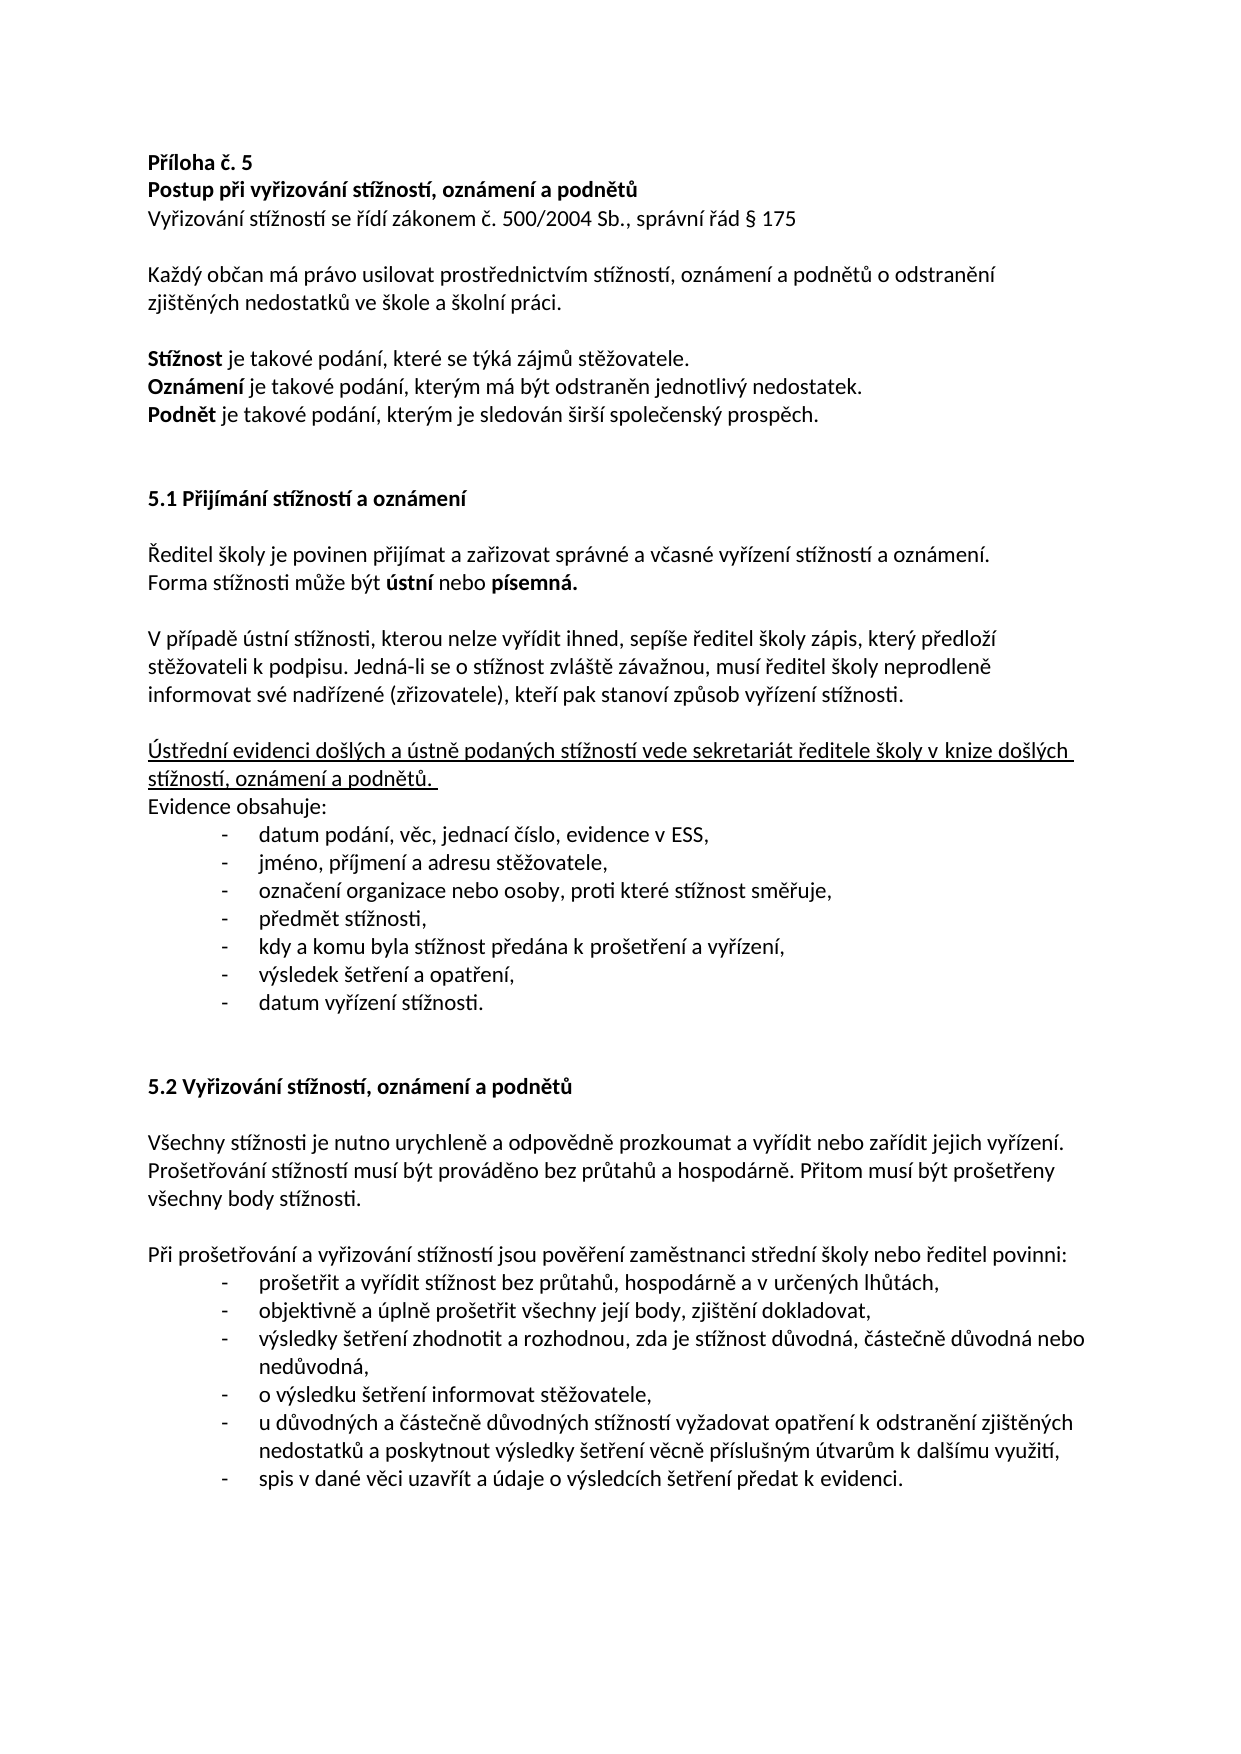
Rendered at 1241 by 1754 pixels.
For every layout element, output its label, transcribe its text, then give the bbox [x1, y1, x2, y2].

list u důvodných a částečně důvodných stížností vyžadovat opatření k odstranění zjištěných nedostatků a poskytnout výsledky šetření věcně příslušným útvarům k dalšímu využití, [221, 1408, 1093, 1464]
list výsledky šetření zhodnotit a rozhodnou, zda je stížnost důvodná, částečně důvodná nebo nedůvodná, [221, 1324, 1093, 1381]
text 5.1 Přijímání stížností a oznámení [148, 484, 1093, 512]
list kdy a komu byla stížnost předána k prošetření a vyřízení, [221, 932, 1093, 960]
list prošetřit a vyřídit stížnost bez průtahů, hospodárně a v určených lhůtách, [221, 1268, 1093, 1296]
list objektivně a úplně prošetřit všechny její body, zjištění dokladovat, [221, 1296, 1093, 1324]
text Podnět je takové podání, kterým je sledován širší společenský prospěch. [148, 400, 1093, 428]
text Postup při vyřizování stížností, oznámení a podnětů [148, 176, 1093, 204]
text Stížnost je takové podání, které se týká zájmů stěžovatele. [148, 344, 1093, 372]
text Ústřední evidenci došlých a ústně podaných stížností vede sekretariát ředitele školy v knize došlých stížností, oznámení a podnětů. [148, 736, 1093, 792]
text Forma stížnosti může být ústní nebo písemná. [148, 568, 1093, 596]
text Při prošetřování a vyřizování stížností jsou pověření zaměstnanci střední školy nebo ředitel povinni: [148, 1240, 1093, 1268]
list datum vyřízení stížnosti. [221, 988, 1093, 1016]
text Oznámení je takové podání, kterým má být odstraněn jednotlivý nedostatek. [148, 372, 1093, 400]
list jméno, příjmení a adresu stěžovatele, [221, 848, 1093, 876]
list datum podání, věc, jednací číslo, evidence v ESS, [221, 820, 1093, 848]
list předmět stížnosti, [221, 904, 1093, 932]
list výsledek šetření a opatření, [221, 960, 1093, 988]
list spis v dané věci uzavřít a údaje o výsledcích šetření předat k evidenci. [221, 1464, 1093, 1493]
text V případě ústní stížnosti, kterou nelze vyřídit ihned, sepíše ředitel školy zápis, který předloží stěžovateli k podpisu. Jedná-li se o stížnost zvláště závažnou, musí ředitel školy neprodleně informovat své nadřízené (zřizovatele), kteří pak stanoví způsob vyřízení stížnosti. [148, 624, 1093, 708]
text Příloha č. 5 [148, 148, 1093, 176]
text Evidence obsahuje: [148, 792, 1093, 820]
text Všechny stížnosti je nutno urychleně a odpovědně prozkoumat a vyřídit nebo zařídit jejich vyřízení. Prošetřování stížností musí být prováděno bez průtahů a hospodárně. Přitom musí být prošetřeny všechny body stížnosti. [148, 1128, 1093, 1212]
text Vyřizování stížností se řídí zákonem č. 500/2004 Sb., správní řád § 175 [148, 204, 1093, 232]
list o výsledku šetření informovat stěžovatele, [221, 1381, 1093, 1408]
list označení organizace nebo osoby, proti které stížnost směřuje, [221, 876, 1093, 904]
text Každý občan má právo usilovat prostřednictvím stížností, oznámení a podnětů o odstranění zjištěných nedostatků ve škole a školní práci. [148, 260, 1093, 316]
text 5.2 Vyřizování stížností, oznámení a podnětů [148, 1072, 1093, 1100]
text Ředitel školy je povinen přijímat a zařizovat správné a včasné vyřízení stížností a oznámení. [148, 540, 1093, 568]
